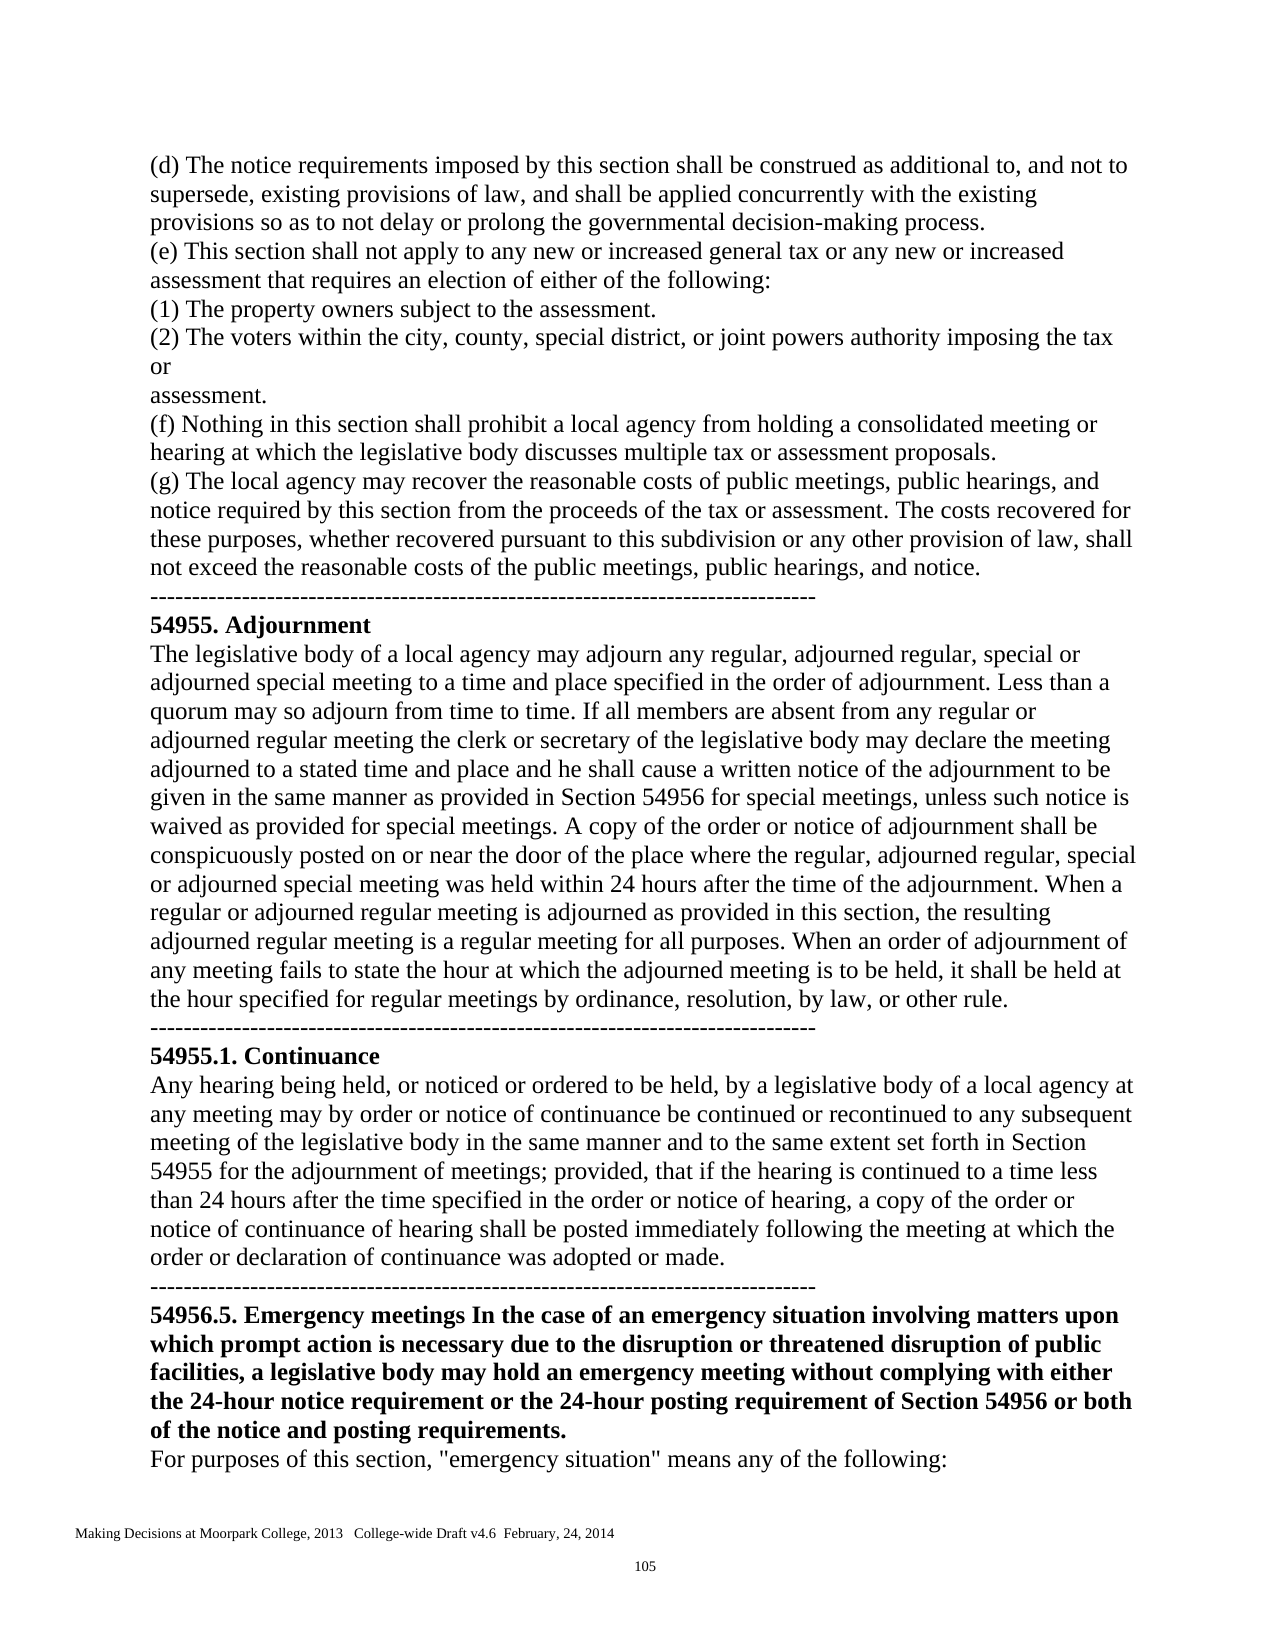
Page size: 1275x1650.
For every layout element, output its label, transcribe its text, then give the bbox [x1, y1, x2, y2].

text 54956.5. Emergency meetings In the case of an emergency situation involving matters upon which prompt action is necessary due to the disruption or threatened disruption of public facilities, a legislative body may hold an emergency meeting without complying with either the 24-hour notice requirement or the 24-hour posting requirement of Section 54956 or both of the notice and posting requirements. [150, 1300, 1140, 1444]
text assessment. [150, 380, 1140, 409]
text -------------------------------------------------------------------------------- [150, 1012, 1140, 1041]
text For purposes of this section, "emergency situation" means any of the following: [150, 1444, 1140, 1472]
text (e) This section shall not apply to any new or increased general tax or any new or increased assessment that requires an election of either of the following: [150, 236, 1140, 294]
text 54955.1. Continuance [150, 1041, 1140, 1070]
text The legislative body of a local agency may adjourn any regular, adjourned regular, special or adjourned special meeting to a time and place specified in the order of adjournment. Less than a quorum may so adjourn from time to time. If all members are absent from any regular or adjourned regular meeting the clerk or secretary of the legislative body may declare the meeting adjourned to a stated time and place and he shall cause a written notice of the adjournment to be given in the same manner as provided in Section 54956 for special meetings, unless such notice is waived as provided for special meetings. A copy of the order or notice of adjournment shall be conspicuously posted on or near the door of the place where the regular, adjourned regular, special or adjourned special meeting was held within 24 hours after the time of the adjournment. When a regular or adjourned regular meeting is adjourned as provided in this section, the resulting adjourned regular meeting is a regular meeting for all purposes. When an order of adjournment of any meeting fails to state the hour at which the adjourned meeting is to be held, it shall be held at the hour specified for regular meetings by ordinance, resolution, by law, or other rule. [150, 639, 1140, 1012]
text (d) The notice requirements imposed by this section shall be construed as additional to, and not to supersede, existing provisions of law, and shall be applied concurrently with the existing provisions so as to not delay or prolong the governmental decision-making process. [150, 150, 1140, 236]
text (2) The voters within the city, county, special district, or joint powers authority imposing the tax or [150, 322, 1140, 380]
text (1) The property owners subject to the assessment. [150, 294, 1140, 322]
text (g) The local agency may recover the reasonable costs of public meetings, public hearings, and notice required by this section from the proceeds of the tax or assessment. The costs recovered for these purposes, whether recovered pursuant to this subdivision or any other provision of law, shall not exceed the reasonable costs of the public meetings, public hearings, and notice. [150, 466, 1140, 581]
text -------------------------------------------------------------------------------- [150, 581, 1140, 610]
text (f) Nothing in this section shall prohibit a local agency from holding a consolidated meeting or hearing at which the legislative body discusses multiple tax or assessment proposals. [150, 409, 1140, 466]
text Any hearing being held, or noticed or ordered to be held, by a legislative body of a local agency at any meeting may by order or notice of continuance be continued or recontinued to any subsequent meeting of the legislative body in the same manner and to the same extent set forth in Section 54955 for the adjournment of meetings; provided, that if the hearing is continued to a time less than 24 hours after the time specified in the order or notice of hearing, a copy of the order or notice of continuance of hearing shall be posted immediately following the meeting at which the order or declaration of continuance was adopted or made. [150, 1070, 1140, 1271]
text -------------------------------------------------------------------------------- [150, 1271, 1140, 1300]
text 54955. Adjournment [150, 610, 1140, 639]
